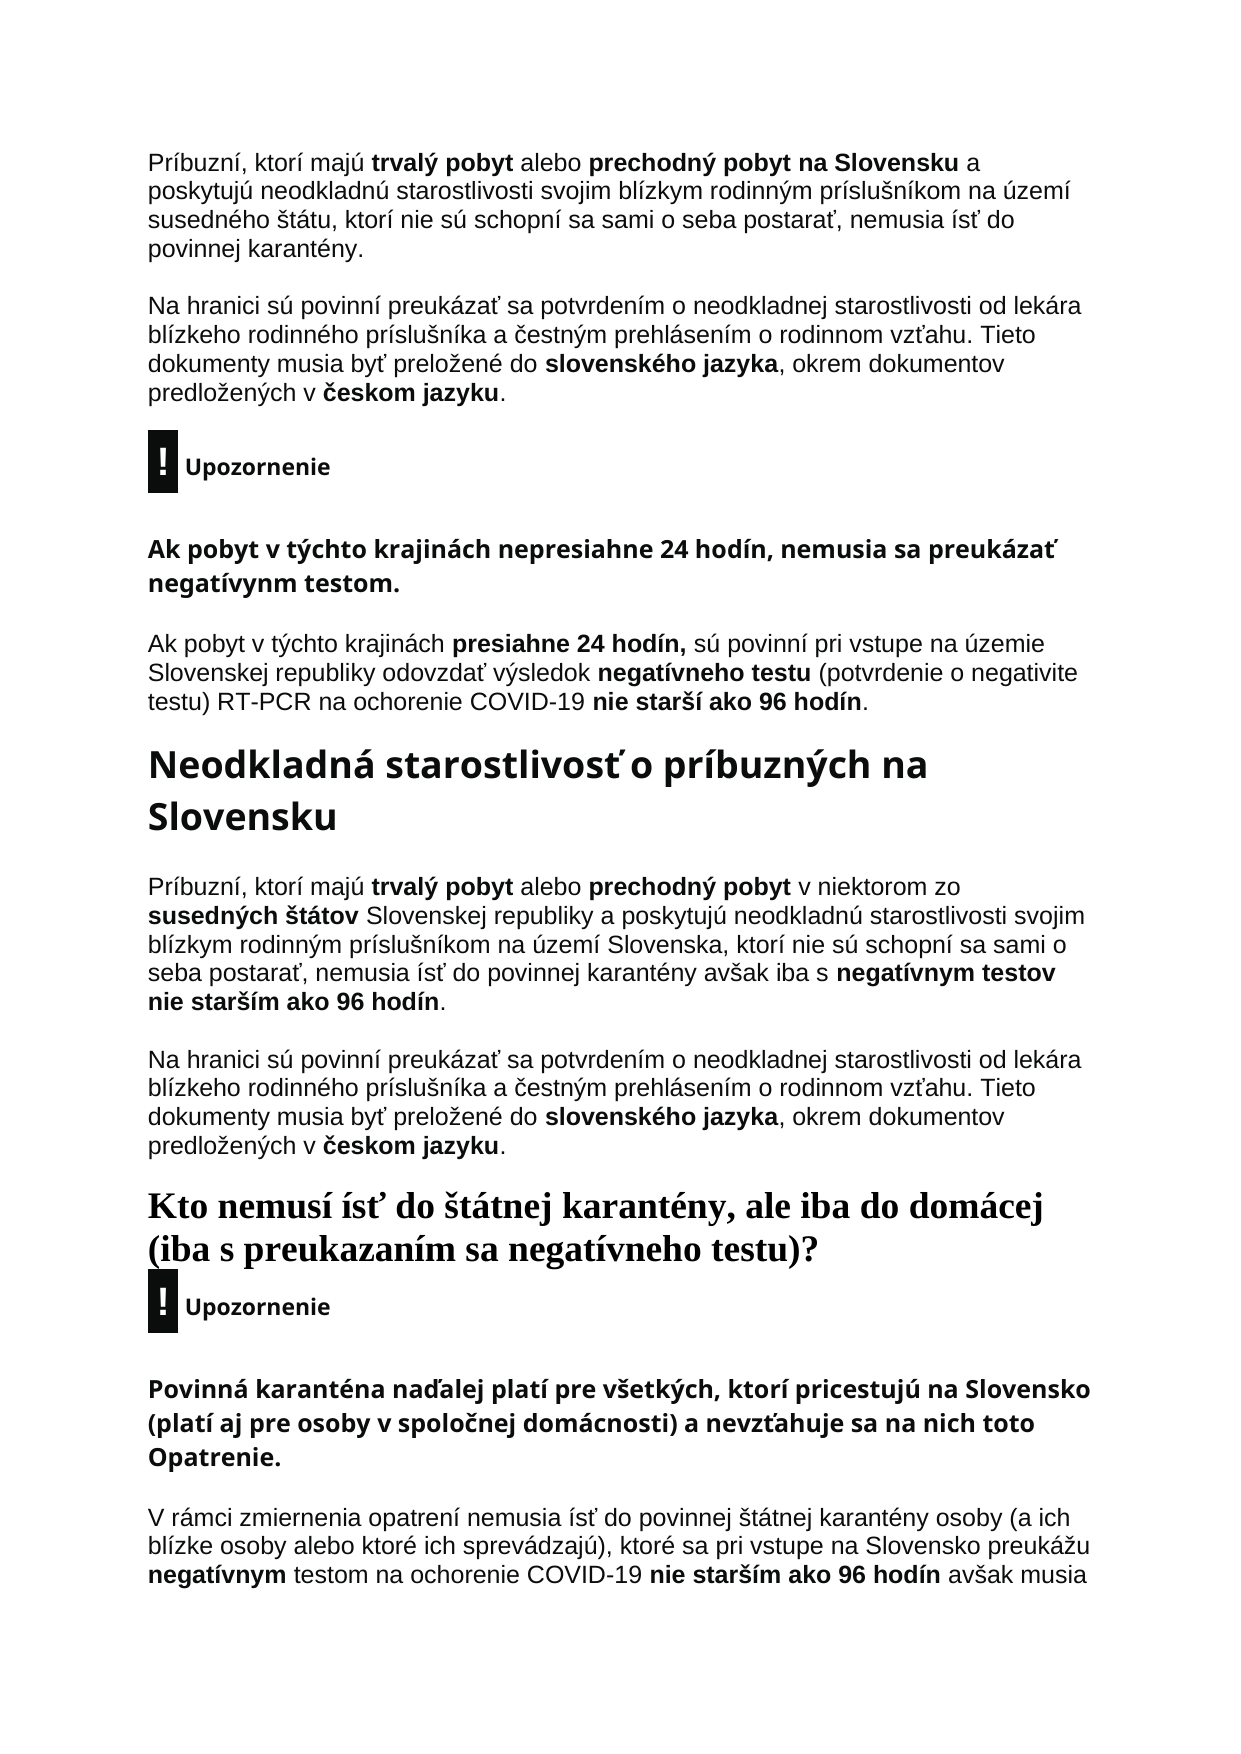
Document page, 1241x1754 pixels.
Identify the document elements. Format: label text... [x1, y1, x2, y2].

text Príbuzní, ktorí majú trvalý pobyt alebo prechodný pobyt v niektorom zo susedných štátov Slovenskej republiky a poskytujú neodkladnú starostlivosti svojim blízkym rodinným príslušníkom na území Slovenska, ktorí nie sú schopní sa sami o seba postarať, nemusia ísť do povinnej karantény avšak iba s negatívnym testov nie starším ako 96 hodín. Na hranici sú povinní preukázať sa potvrdením o neodkladnej starostlivosti od lekára blízkeho rodinného príslušníka a čestným prehlásením o rodinnom vzťahu. Tieto dokumenty musia byť preložené do slovenského jazyka, okrem dokumentov predložených v českom jazyku. [148, 872, 1093, 1159]
text Povinná karanténa naďalej platí pre všetkých, ktorí pricestujú na Slovensko (platí aj pre osoby v spoločnej domácnosti) a nevzťahuje sa na nich toto Opatrenie. [148, 1371, 1093, 1473]
text ! Upozornenie [178, 430, 1093, 493]
text Príbuzní, ktorí majú trvalý pobyt alebo prechodný pobyt na Slovensku a poskytujú neodkladnú starostlivosti svojim blízkym rodinným príslušníkom na území susedného štátu, ktorí nie sú schopní sa sami o seba postarať, nemusia ísť do povinnej karantény. Na hranici sú povinní preukázať sa potvrdením o neodkladnej starostlivosti od lekára blízkeho rodinného príslušníka a čestným prehlásením o rodinnom vzťahu. Tieto dokumenty musia byť preložené do slovenského jazyka, okrem dokumentov predložených v českom jazyku. [148, 148, 1093, 406]
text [148, 1503, 1093, 1589]
subtitle Neodkladná starostlivosť o príbuzných na Slovensku [148, 739, 1093, 841]
text ! Upozornenie [178, 1269, 1093, 1333]
text Ak pobyt v týchto krajinách nepresiahne 24 hodín, nemusia sa preukázať negatívynm testom. [148, 532, 1093, 600]
subtitle Kto nemusí ísť do štátnej karantény, ale iba do domácej (iba s preukazaním sa negatívneho testu)? [148, 1183, 1093, 1269]
text Ak pobyt v týchto krajinách presiahne 24 hodín, sú povinní pri vstupe na územie Slovenskej republiky odovzdať výsledok negatívneho testu (potvrdenie o negativite testu) RT-PCR na ochorenie COVID-19 nie starší ako 96 hodín. [148, 629, 1093, 715]
